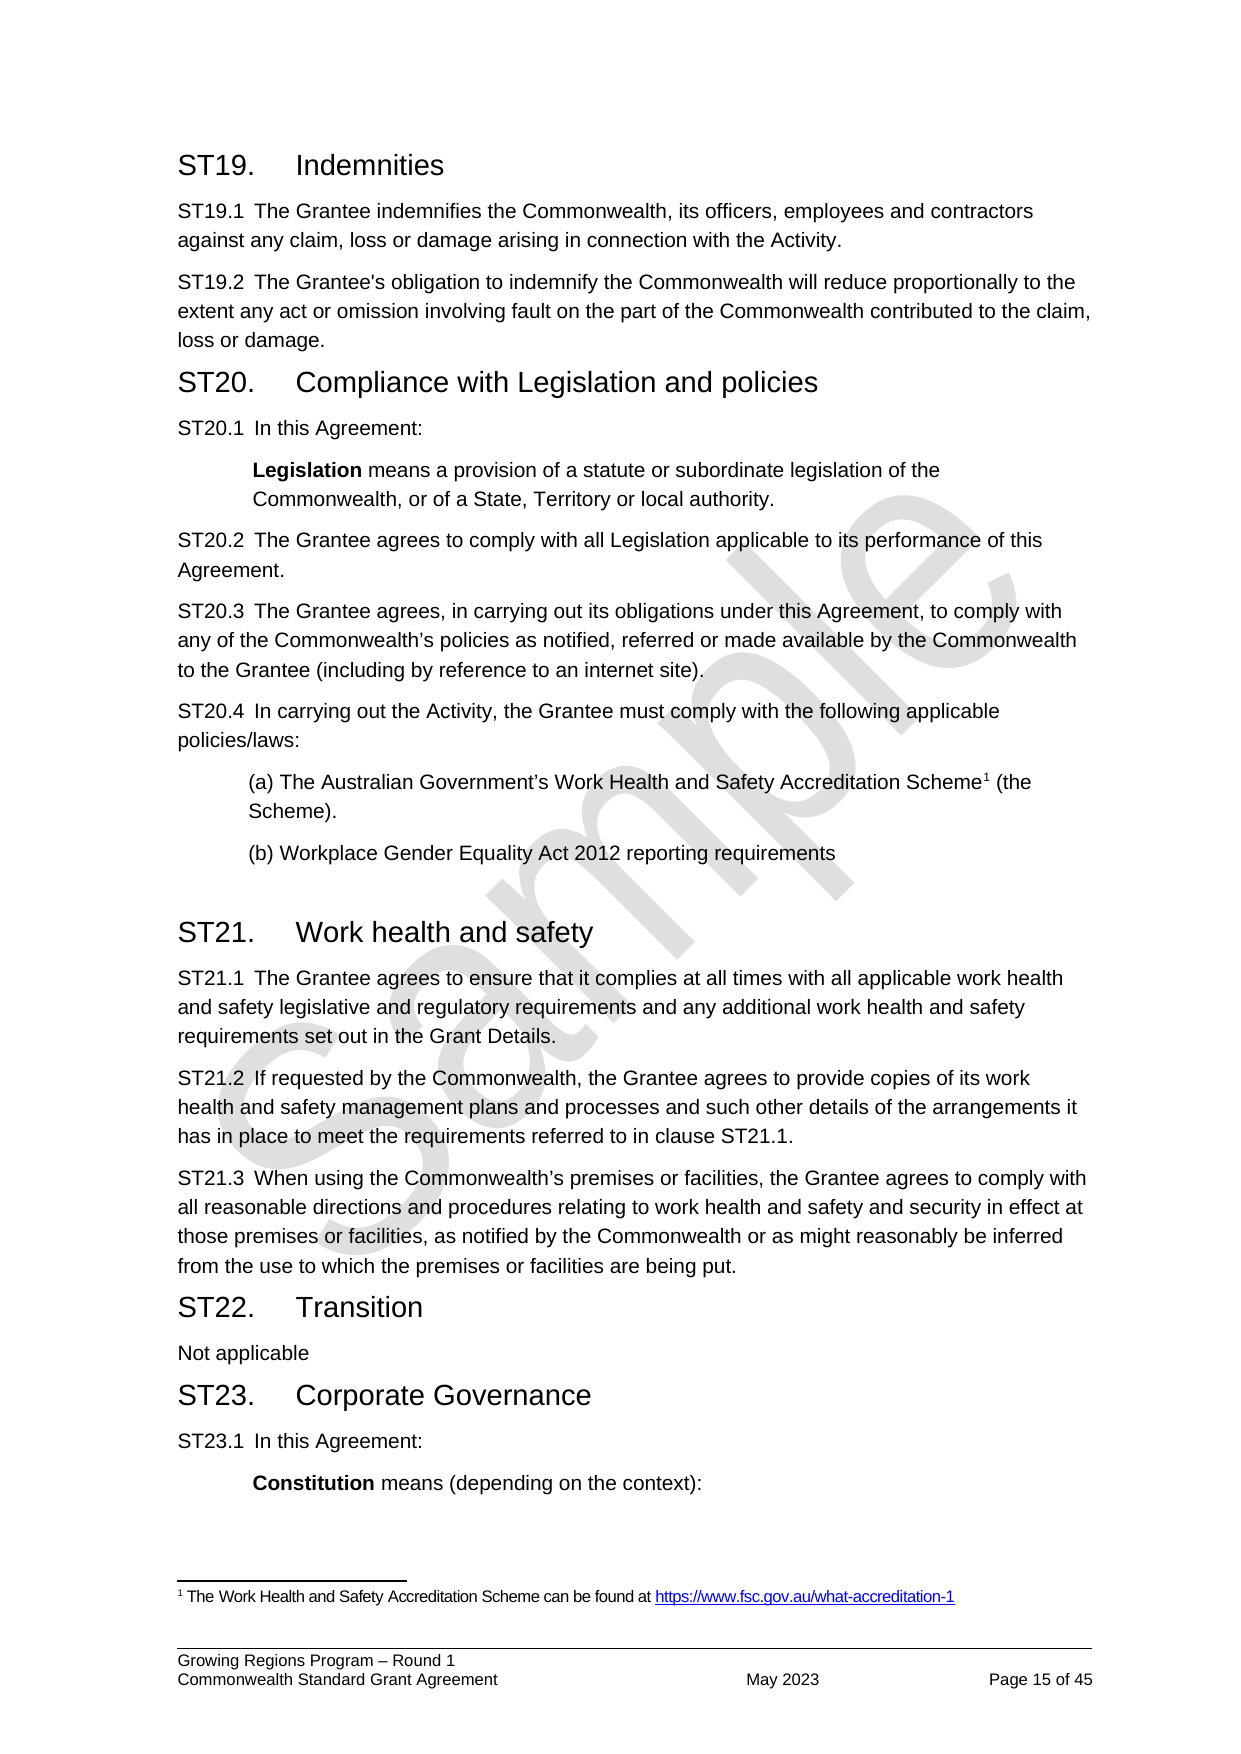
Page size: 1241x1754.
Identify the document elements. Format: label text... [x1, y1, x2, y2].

text Legislation means a provision of a statute or subordinate legislation of the Commonwealth, or of a State, Territory or local authority. [252, 452, 1092, 511]
text ST19.1 The Grantee indemnifies the Commonwealth, its officers, employees and contractors against any claim, loss or damage arising in connection with the Activity. [177, 194, 1092, 252]
text Constitution means (depending on the context): [252, 1465, 1092, 1494]
text ST20.1 In this Agreement: [177, 411, 1092, 440]
subtitle Corporate Governance [177, 1378, 1092, 1411]
text Not applicable [177, 1336, 1092, 1365]
text ST21.3 When using the Commonwealth’s premises or facilities, the Grantee agrees to comply with all reasonable directions and procedures relating to work health and safety and security in effect at those premises or facilities, as notified by the Commonwealth or as might reasonably be inferred from the use to which the premises or facilities are being put. [177, 1161, 1092, 1277]
list (b) Workplace Gender Equality Act 2012 reporting requirements [248, 836, 1092, 865]
subtitle Work health and safety [177, 915, 1092, 948]
text ST20.3 The Grantee agrees, in carrying out its obligations under this Agreement, to comply with any of the Commonwealth’s policies as notified, referred or made available by the Commonwealth to the Grantee (including by reference to an internet site). [177, 594, 1092, 681]
subtitle Indemnities [177, 148, 1092, 181]
text ST20.4 In carrying out the Activity, the Grantee must comply with the following applicable policies/laws: [177, 694, 1092, 752]
text ST20.2 The Grantee agrees to comply with all Legislation applicable to its performance of this Agreement. [177, 523, 1092, 581]
text ST23.1 In this Agreement: [177, 1424, 1092, 1453]
subtitle Compliance with Legislation and policies [177, 364, 1092, 398]
text ST21.2 If requested by the Commonwealth, the Grantee agrees to provide copies of its work health and safety management plans and processes and such other details of the arrangements it has in place to meet the requirements referred to in clause ST21.1. [177, 1061, 1092, 1148]
text ST19.2 The Grantee's obligation to indemnify the Commonwealth will reduce proportionally to the extent any act or omission involving fault on the part of the Commonwealth contributed to the claim, loss or damage. [177, 264, 1092, 352]
text ST21.1 The Grantee agrees to ensure that it complies at all times with all applicable work health and safety legislative and regulatory requirements and any additional work health and safety requirements set out in the Grant Details. [177, 961, 1092, 1048]
subtitle Transition [177, 1290, 1092, 1323]
text (a) The Australian Government’s Work Health and Safety Accreditation Scheme (the Scheme). [248, 765, 1092, 823]
